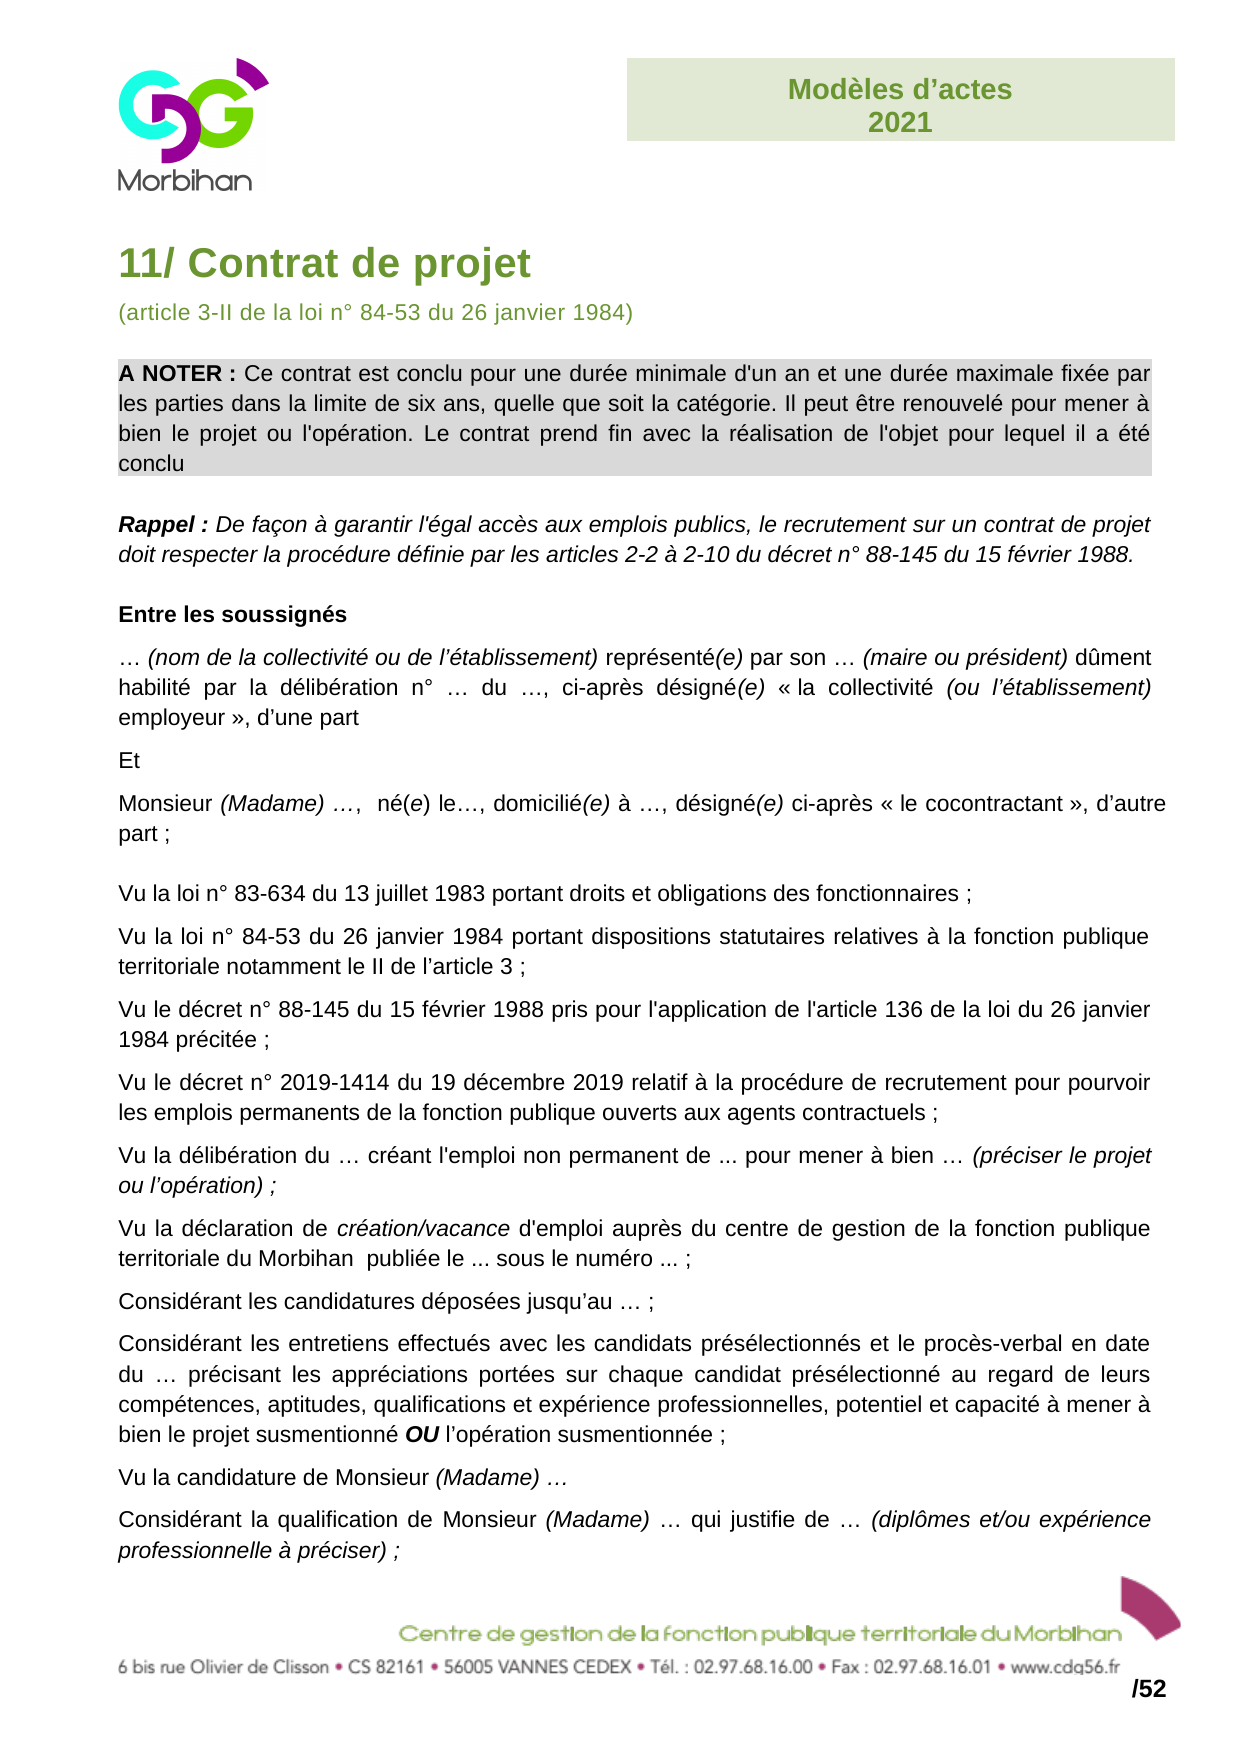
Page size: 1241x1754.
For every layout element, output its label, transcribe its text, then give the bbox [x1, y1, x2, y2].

text … (nom de la collectivité ou de l’établissement) représenté(e) par son … (maire ou président) dûment habilité par la délibération n° … du …, ci-après désigné(e) « la collectivité (ou l’établissement) employeur », d’une part [118, 644, 1152, 731]
text Vu la candidature de Monsieur (Madame) … [118, 1464, 1152, 1490]
text Vu le décret n° 88-145 du 15 février 1988 pris pour l'application de l'article 136 de la loi du 26 janvier 1984 précitée ; [118, 996, 1152, 1052]
text (article 3-II de la loi n° 84-53 du 26 janvier 1984) [118, 299, 1152, 325]
title 11/ Contrat de projet [118, 239, 1166, 287]
text Et [118, 747, 1166, 773]
text Vu la déclaration de création/vacance d'emploi auprès du centre de gestion de la fonction publique territoriale du Morbihan publiée le ... sous le numéro ... ; [118, 1215, 1152, 1271]
text Rappel : De façon à garantir l'égal accès aux emplois publics, le recrutement sur un contrat de projet doit respecter la procédure définie par les articles 2-2 à 2-10 du décret n° 88-145 du 15 février 1988. [118, 511, 1152, 567]
picture [118, 58, 269, 191]
text Vu la loi n° 84-53 du 26 janvier 1984 portant dispositions statutaires relatives à la fonction publique territoriale notamment le II de l’article 3 ; [118, 923, 1152, 979]
text Considérant les candidatures déposées jusqu’au … ; [118, 1288, 1152, 1314]
text Vu le décret n° 2019-1414 du 19 décembre 2019 relatif à la procédure de recrutement pour pourvoir les emplois permanents de la fonction publique ouverts aux agents contractuels ; [118, 1069, 1152, 1125]
text Vu la délibération du … créant l'emploi non permanent de ... pour mener à bien … (préciser le projet ou l’opération) ; [118, 1142, 1152, 1198]
text Vu la loi n° 83-634 du 13 juillet 1983 portant droits et obligations des fonctionnaires ; [118, 880, 1152, 907]
text Considérant la qualification de Monsieur (Madame) … qui justifie de … (diplômes et/ou expérience professionnelle à préciser) ; [118, 1506, 1152, 1563]
text Considérant les entretiens effectués avec les candidats présélectionnés et le procès-verbal en date du … précisant les appréciations portées sur chaque candidat présélectionné au regard de leurs compétences, aptitudes, qualifications et expérience professionnelles, potentiel et capacité à mener à bien le projet susmentionné OU l’opération susmentionnée ; [118, 1330, 1152, 1447]
text Entre les soussignés [118, 601, 1152, 627]
text Monsieur (Madame) …, né(e) le…, domicilié(e) à …, désigné(e) ci-après « le cocontractant », d’autre part ; [118, 790, 1166, 846]
text A NOTER : Ce contrat est conclu pour une durée minimale d'un an et une durée maximale fixée par les parties dans la limite de six ans, quelle que soit la catégorie. Il peut être renouvelé pour mener à bien le projet ou l'opération. Le contrat prend fin avec la réalisation de l'objet pour lequel il a été conclu [118, 359, 1152, 476]
